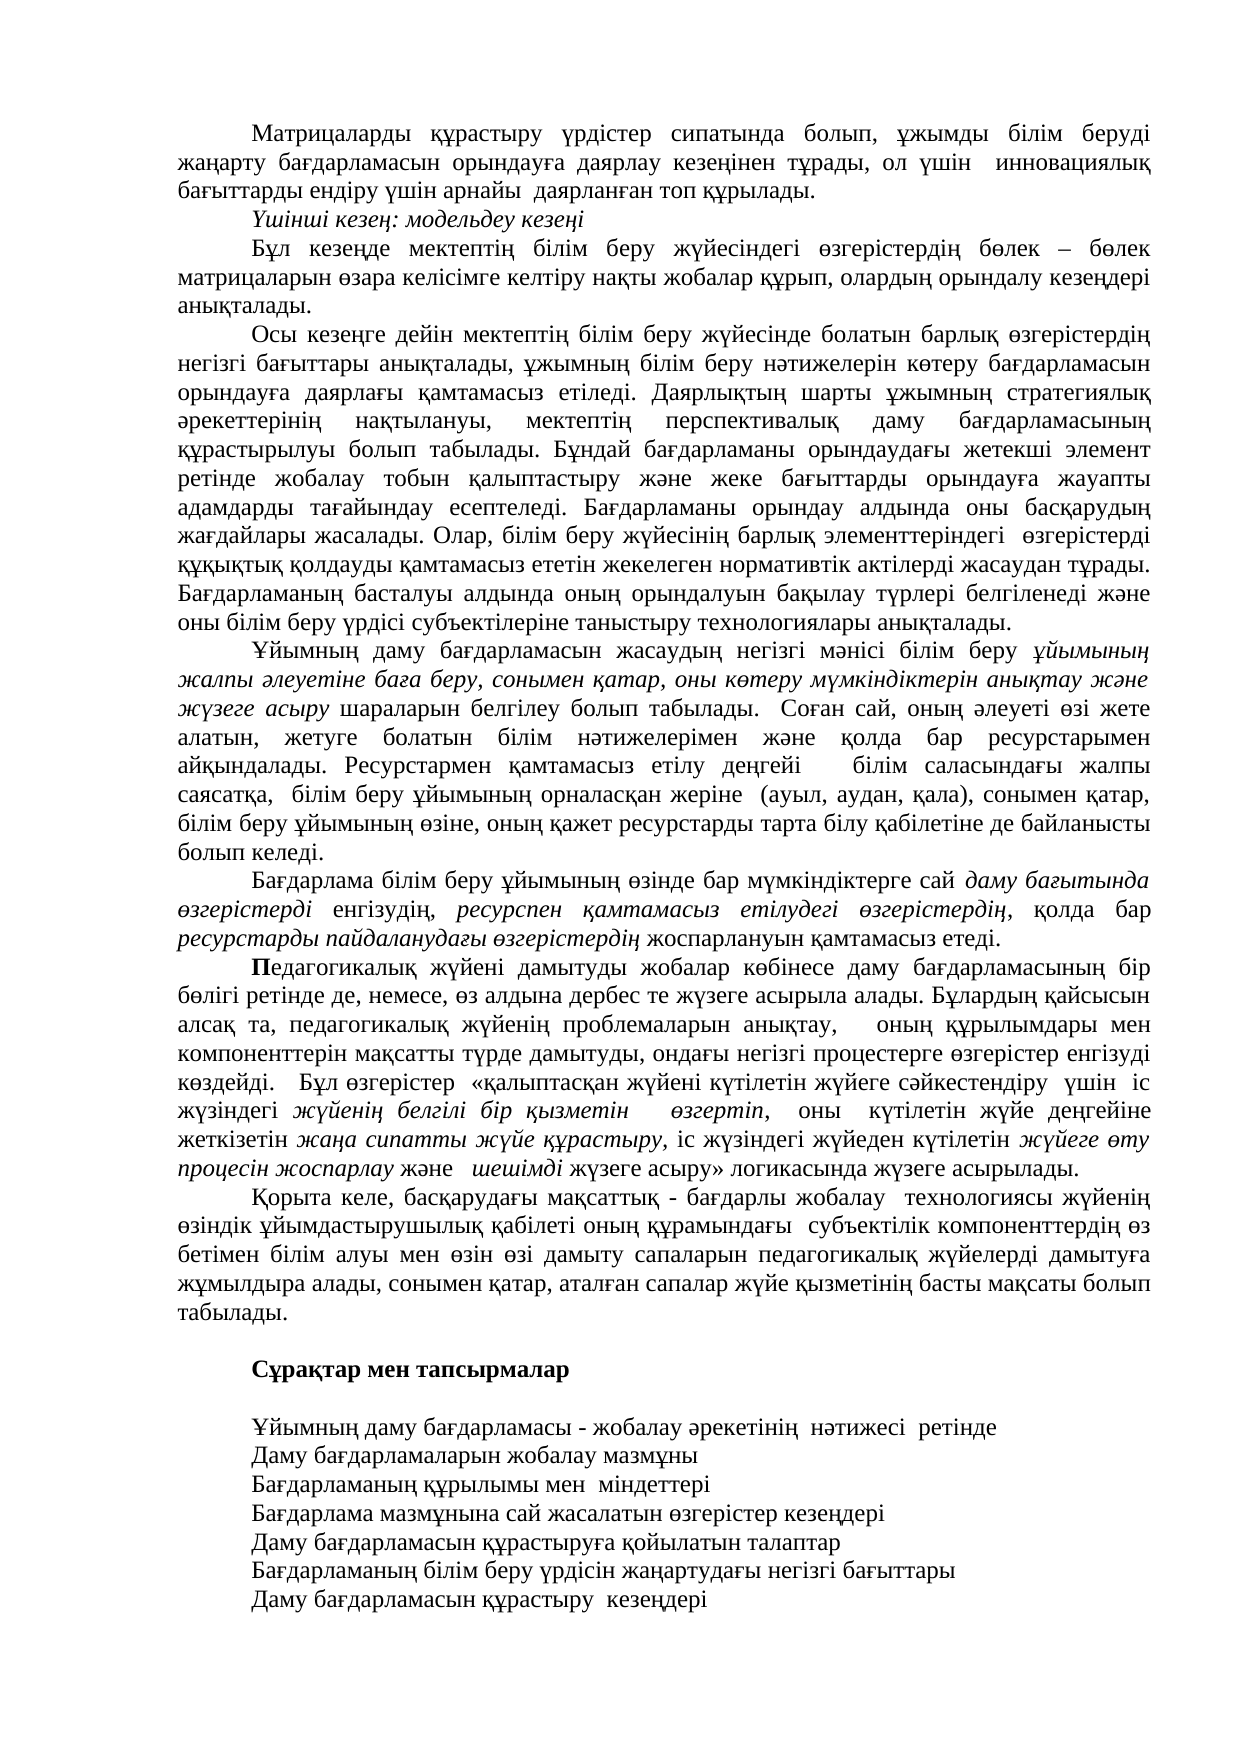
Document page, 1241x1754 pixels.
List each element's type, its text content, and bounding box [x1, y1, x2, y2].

text Даму бағдарламасын құрастыру кезеңдері [177, 1584, 1152, 1613]
text Ұйымның даму бағдарламасын жасаудың негізгі мәнісі білім беру ұйымының жалпы әлеуетіне баға беру, сонымен қатар, оны көтеру мүмкіндіктерін анықтау және жүзеге асыру шараларын белгілеу болып табылады. Соған сай, оның әлеуеті өзі жете алатын, жетуге болатын білім нәтижелерімен және қолда бар ресурстарымен айқындалады. Ресурстармен қамтамасыз етілу деңгейі білім саласындағы жалпы саясатқа, білім беру ұйымының орналасқан жеріне (ауыл, аудан, қала), сонымен қатар, білім беру ұйымының өзіне, оның қажет ресурстарды тарта білу қабілетіне де байланысты болып келеді. [177, 636, 1152, 866]
text Бағдарлама мазмұнына сай жасалатын өзгерістер кезеңдері [177, 1498, 1152, 1527]
text Үшінші кезең: модельдеу кезеңі [177, 204, 1152, 233]
text Бағдарлама білім беру ұйымының өзінде бар мүмкіндіктерге сай даму бағытында өзгерістерді енгізудің, ресурспен қамтамасыз етілудегі өзгерістердің, қолда бар ресурстарды пайдаланудағы өзгерістердің жоспарлануын қамтамасыз етеді. [177, 866, 1152, 952]
text Осы кезеңге дейін мектептің білім беру жүйесінде болатын барлық өзгерістердің негізгі бағыттары анықталады, ұжымның білім беру нәтижелерін көтеру бағдарламасын орындауға даярлағы қамтамасыз етіледі. Даярлықтың шарты ұжымның стратегиялық әрекеттерінің нақтылануы, мектептің перспективалық даму бағдарламасының құрастырылуы болып табылады. Бұндай бағдарламаны орындаудағы жетекші элемент ретінде жобалау тобын қалыптастыру және жеке бағыттарды орындауға жауапты адамдарды тағайындау есептеледі. Бағдарламаны орындау алдында оны басқарудың жағдайлары жасалады. Олар, білім беру жүйесінің барлық элементтеріндегі өзгерістерді құқықтық қолдауды қамтамасыз ететін жекелеген нормативтік актілерді жасаудан тұрады. Бағдарламаның басталуы алдында оның орындалуын бақылау түрлері белгіленеді және оны білім беру үрдісі субъектілеріне таныстыру технологиялары анықталады. [177, 319, 1152, 636]
text Ұйымның даму бағдарламасы - жобалау әрекетінің нәтижесі ретінде [177, 1412, 1152, 1441]
text Даму бағдарламаларын жобалау мазмұны [177, 1441, 1152, 1469]
text Бағдарламаның құрылымы мен міндеттері [177, 1469, 1152, 1498]
text Бағдарламаның білім беру үрдісін жаңартудағы негізгі бағыттары [177, 1556, 1152, 1584]
text Даму бағдарламасын құрастыруға қойылатын талаптар [177, 1527, 1152, 1556]
text Сұрақтар мен тапсырмалар [177, 1354, 1152, 1383]
text Матрицаларды құрастыру үрдістер сипатында болып, ұжымды білім беруді жаңарту бағдарламасын орындауға даярлау кезеңінен тұрады, ол үшін инновациялық бағыттарды ендіру үшін арнайы даярланған топ құрылады. [177, 118, 1152, 204]
text Педагогикалық жүйені дамытуды жобалар көбінесе даму бағдарламасының бір бөлігі ретінде де, немесе, өз алдына дербес те жүзеге асырыла алады. Бұлардың қайсысын алсақ та, педагогикалық жүйенің проблемаларын анықтау, оның құрылымдары мен компоненттерін мақсатты түрде дамытуды, ондағы негізгі процестерге өзгерістер енгізуді көздейді. Бұл өзгерістер «қалыптасқан жүйені күтілетін жүйеге сәйкестендіру үшін іс жүзіндегі жүйенің белгілі бір қызметін өзгертіп, оны күтілетін жүйе деңгейіне жеткізетін жаңа сипатты жүйе құрастыру, іс жүзіндегі жүйеден күтілетін жүйеге өту процесін жоспарлау және шешімді жүзеге асыру» логикасында жүзеге асырылады. [177, 952, 1152, 1182]
text Бұл кезеңде мектептің білім беру жүйесіндегі өзгерістердің бөлек – бөлек матрицаларын өзара келісімге келтіру нақты жобалар құрып, олардың орындалу кезеңдері анықталады. [177, 233, 1152, 319]
text Қорыта келе, басқарудағы мақсаттық - бағдарлы жобалау технологиясы жүйенің өзіндік ұйымдастырушылық қабілеті оның құрамындағы субъектілік компоненттердің өз бетімен білім алуы мен өзін өзі дамыту сапаларын педагогикалық жүйелерді дамытуға жұмылдыра алады, сонымен қатар, аталған сапалар жүйе қызметінің басты мақсаты болып табылады. [177, 1182, 1152, 1326]
